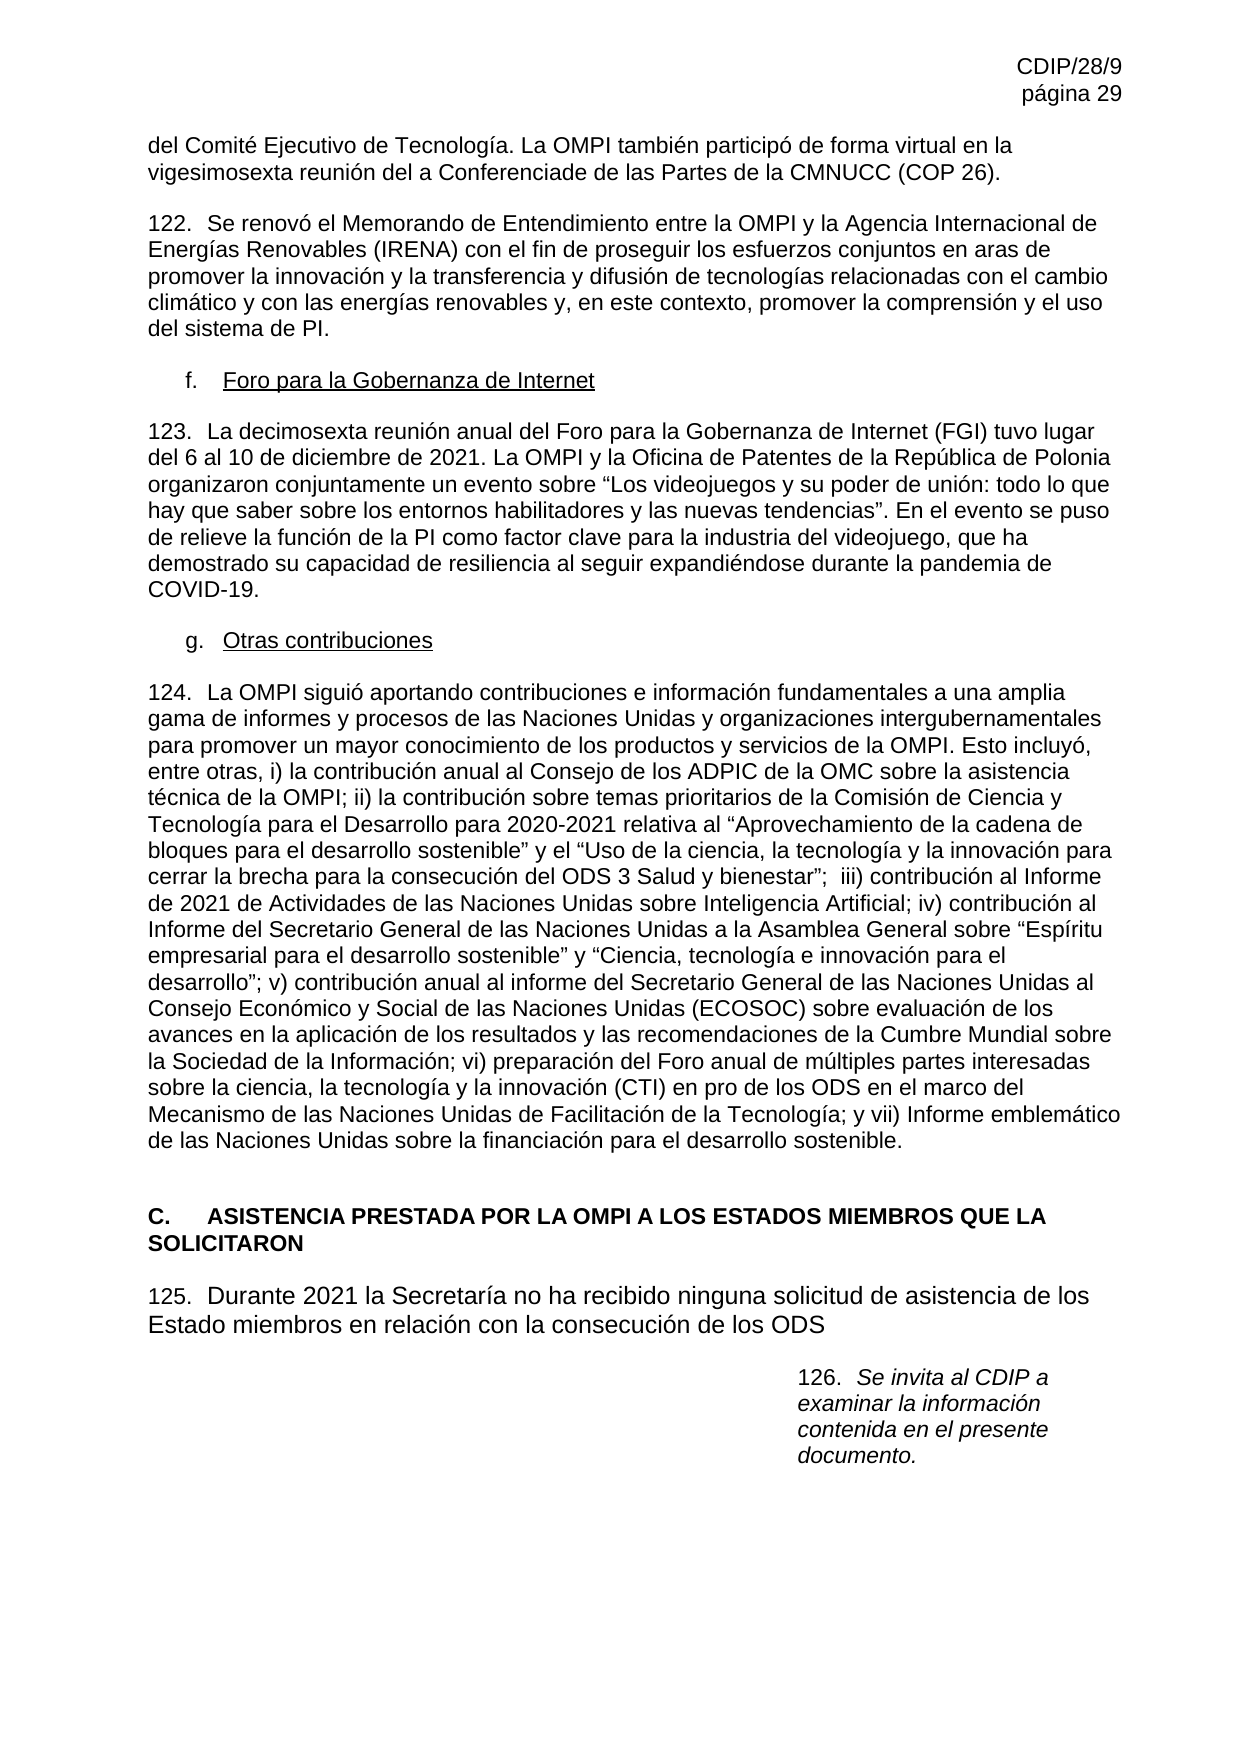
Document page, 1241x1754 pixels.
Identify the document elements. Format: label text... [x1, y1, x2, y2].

list Se invita al CDIP a examinar la información contenida en el presente documento. [797, 1363, 1122, 1469]
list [148, 132, 1122, 185]
list Durante 2021 la Secretaría no ha recibido ninguna solicitud de asistencia de los Estado miembros en relación con la consecución de los ODS [148, 1281, 1122, 1338]
list La decimosexta reunión anual del Foro para la Gobernanza de Internet (FGI) tuvo lugar del 6 al 10 de diciembre de 2021. La OMPI y la Oficina de Patentes de la República de Polonia organizaron conjuntamente un evento sobre “Los videojuegos y su poder de unión: todo lo que hay que saber sobre los entornos habilitadores y las nuevas tendencias”. En el evento se puso de relieve la función de la PI como factor clave para la industria del videojuego, que ha demostrado su capacidad de resiliencia al seguir expandiéndose durante la pandemia de COVID-19. [148, 418, 1122, 602]
subtitle Otras contribuciones [185, 627, 1122, 654]
list La OMPI siguió aportando contribuciones e información fundamentales a una amplia gama de informes y procesos de las Naciones Unidas y organizaciones intergubernamentales para promover un mayor conocimiento de los productos y servicios de la OMPI. Esto incluyó, entre otras, i) la contribución anual al Consejo de los ADPIC de la OMC sobre la asistencia técnica de la OMPI; ii) la contribución sobre temas prioritarios de la Comisión de Ciencia y Tecnología para el Desarrollo para 2020-2021 relativa al “Aprovechamiento de la cadena de bloques para el desarrollo sostenible” y el “Uso de la ciencia, la tecnología y la innovación para cerrar la brecha para la consecución del ODS 3 Salud y bienestar”; iii) contribución al Informe de 2021 de Actividades de las Naciones Unidas sobre Inteligencia Artificial; iv) contribución al Informe del Secretario General de las Naciones Unidas a la Asamblea General sobre “Espíritu empresarial para el desarrollo sostenible” y “Ciencia, tecnología e innovación para el desarrollo”; v) contribución anual al informe del Secretario General de las Naciones Unidas al Consejo Económico y Social de las Naciones Unidas (ECOSOC) sobre evaluación de los avances en la aplicación de los resultados y las recomendaciones de la Cumbre Mundial sobre la Sociedad de la Información; vi) preparación del Foro anual de múltiples partes interesadas sobre la ciencia, la tecnología y la innovación (CTI) en pro de los ODS en el marco del Mecanismo de las Naciones Unidas de Facilitación de la Tecnología; y vii) Informe emblemático de las Naciones Unidas sobre la financiación para el desarrollo sostenible. [148, 679, 1122, 1153]
list Se renovó el Memorando de Entendimiento entre la OMPI y la Agencia Internacional de Energías Renovables (IRENA) con el fin de proseguir los esfuerzos conjuntos en aras de promover la innovación y la transferencia y difusión de tecnologías relacionadas con el cambio climático y con las energías renovables y, en este contexto, promover la comprensión y el uso del sistema de PI. [148, 210, 1122, 342]
subtitle Foro para la Gobernanza de Internet [185, 367, 1122, 393]
subtitle Asistencia prestada por la OMPI a los Estados miembros que la solicitaron [148, 1203, 1122, 1256]
